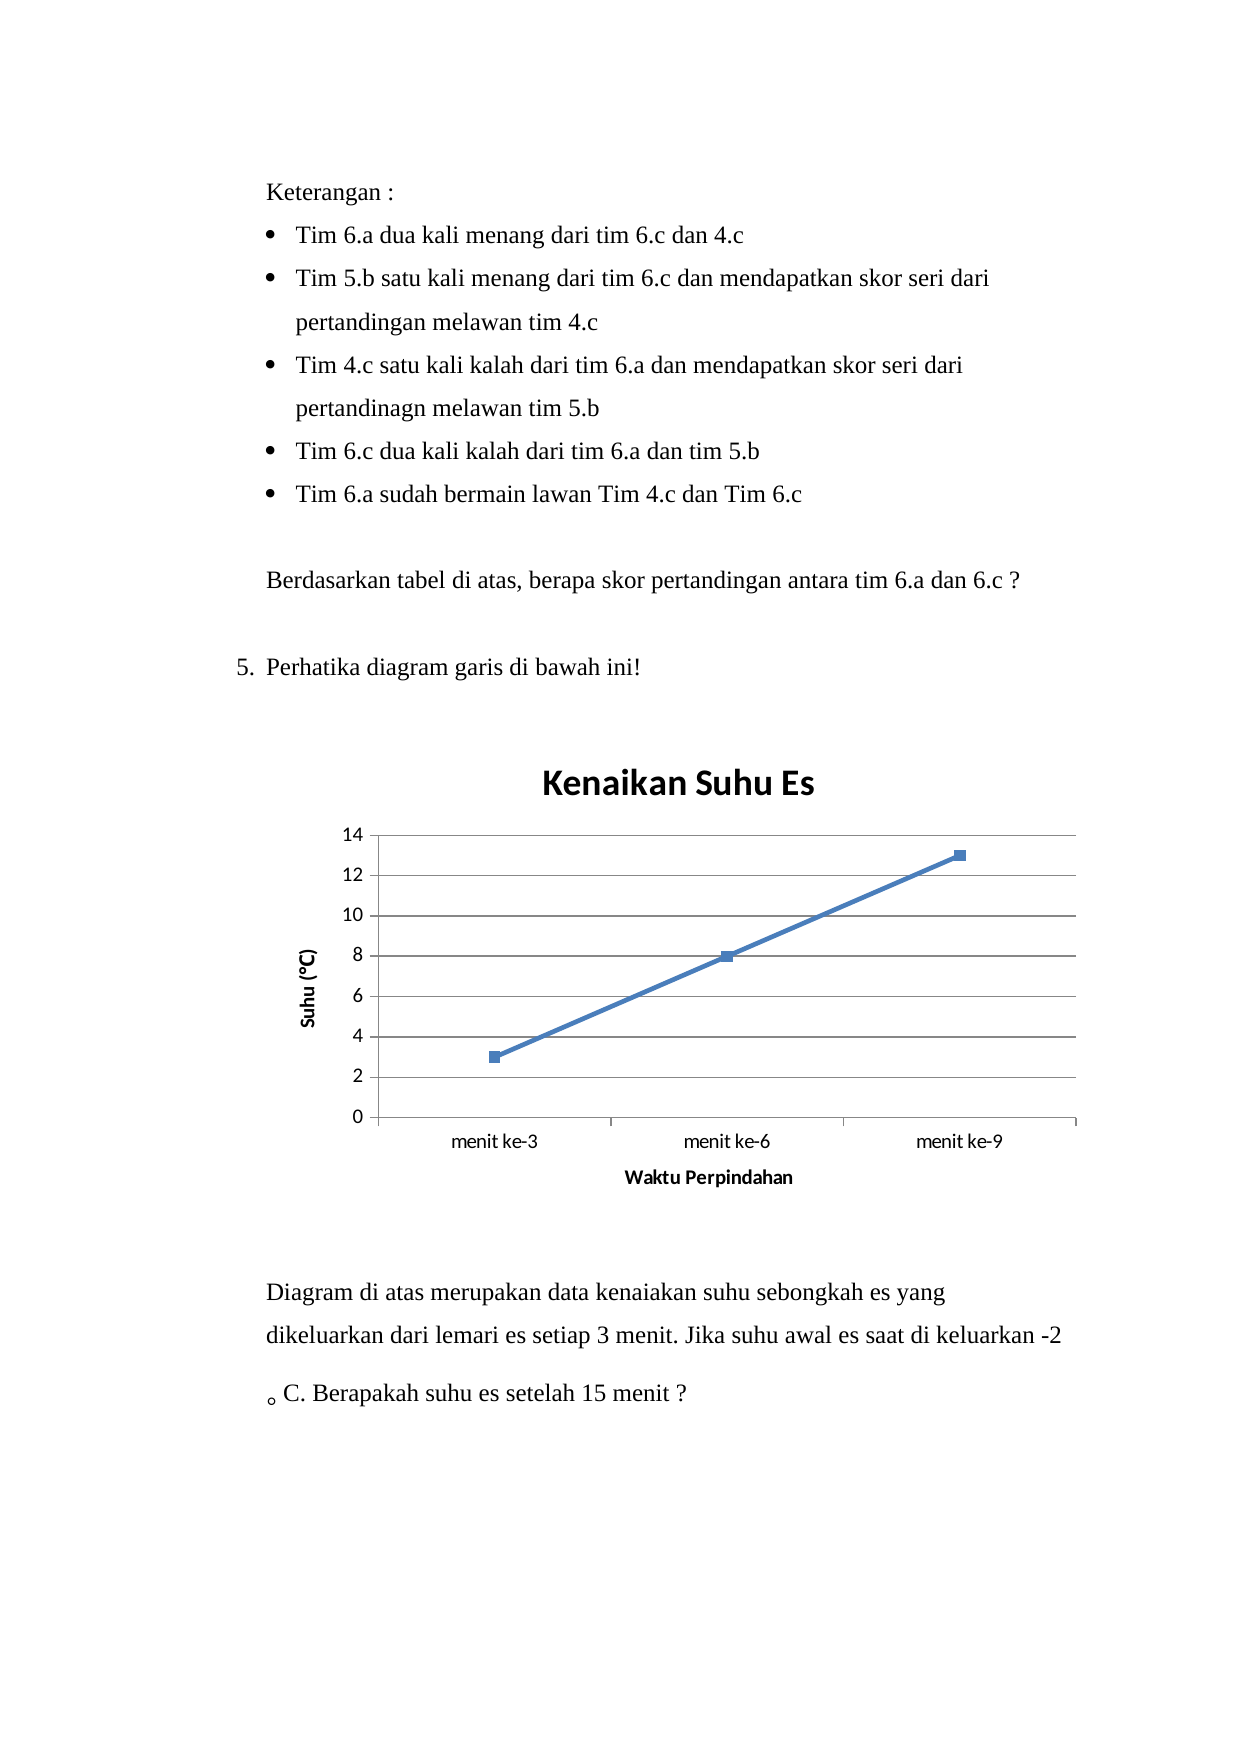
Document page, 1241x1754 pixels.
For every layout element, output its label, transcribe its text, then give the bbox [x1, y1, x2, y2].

list Tim 6.c dua kali kalah dari tim 6.a dan tim 5.b [266, 436, 1063, 465]
list Perhatika diagram garis di bawah ini! [236, 652, 1063, 680]
list Tim 4.c satu kali kalah dari tim 6.a dan mendapatkan skor seri dari pertandinagn melawan tim 5.b [266, 350, 1063, 422]
list Tim 5.b satu kali menang dari tim 6.c dan mendapatkan skor seri dari pertandingan melawan tim 4.c [266, 263, 1063, 335]
text Keterangan : [266, 177, 1063, 206]
list Tim 6.a sudah bermain lawan Tim 4.c dan Tim 6.c [266, 479, 1063, 508]
subtitle Diagram di atas merupakan data kenaiakan suhu sebongkah es yang dikeluarkan dari lemari es setiap 3 menit. Jika suhu awal es saat di keluarkan -2 C. Berapakah suhu es setelah 15 menit ? [266, 1277, 1063, 1435]
list Tim 6.a dua kali menang dari tim 6.c dan 4.c [266, 220, 1063, 249]
text Berdasarkan tabel di atas, berapa skor pertandingan antara tim 6.a dan 6.c ? [266, 565, 1063, 594]
